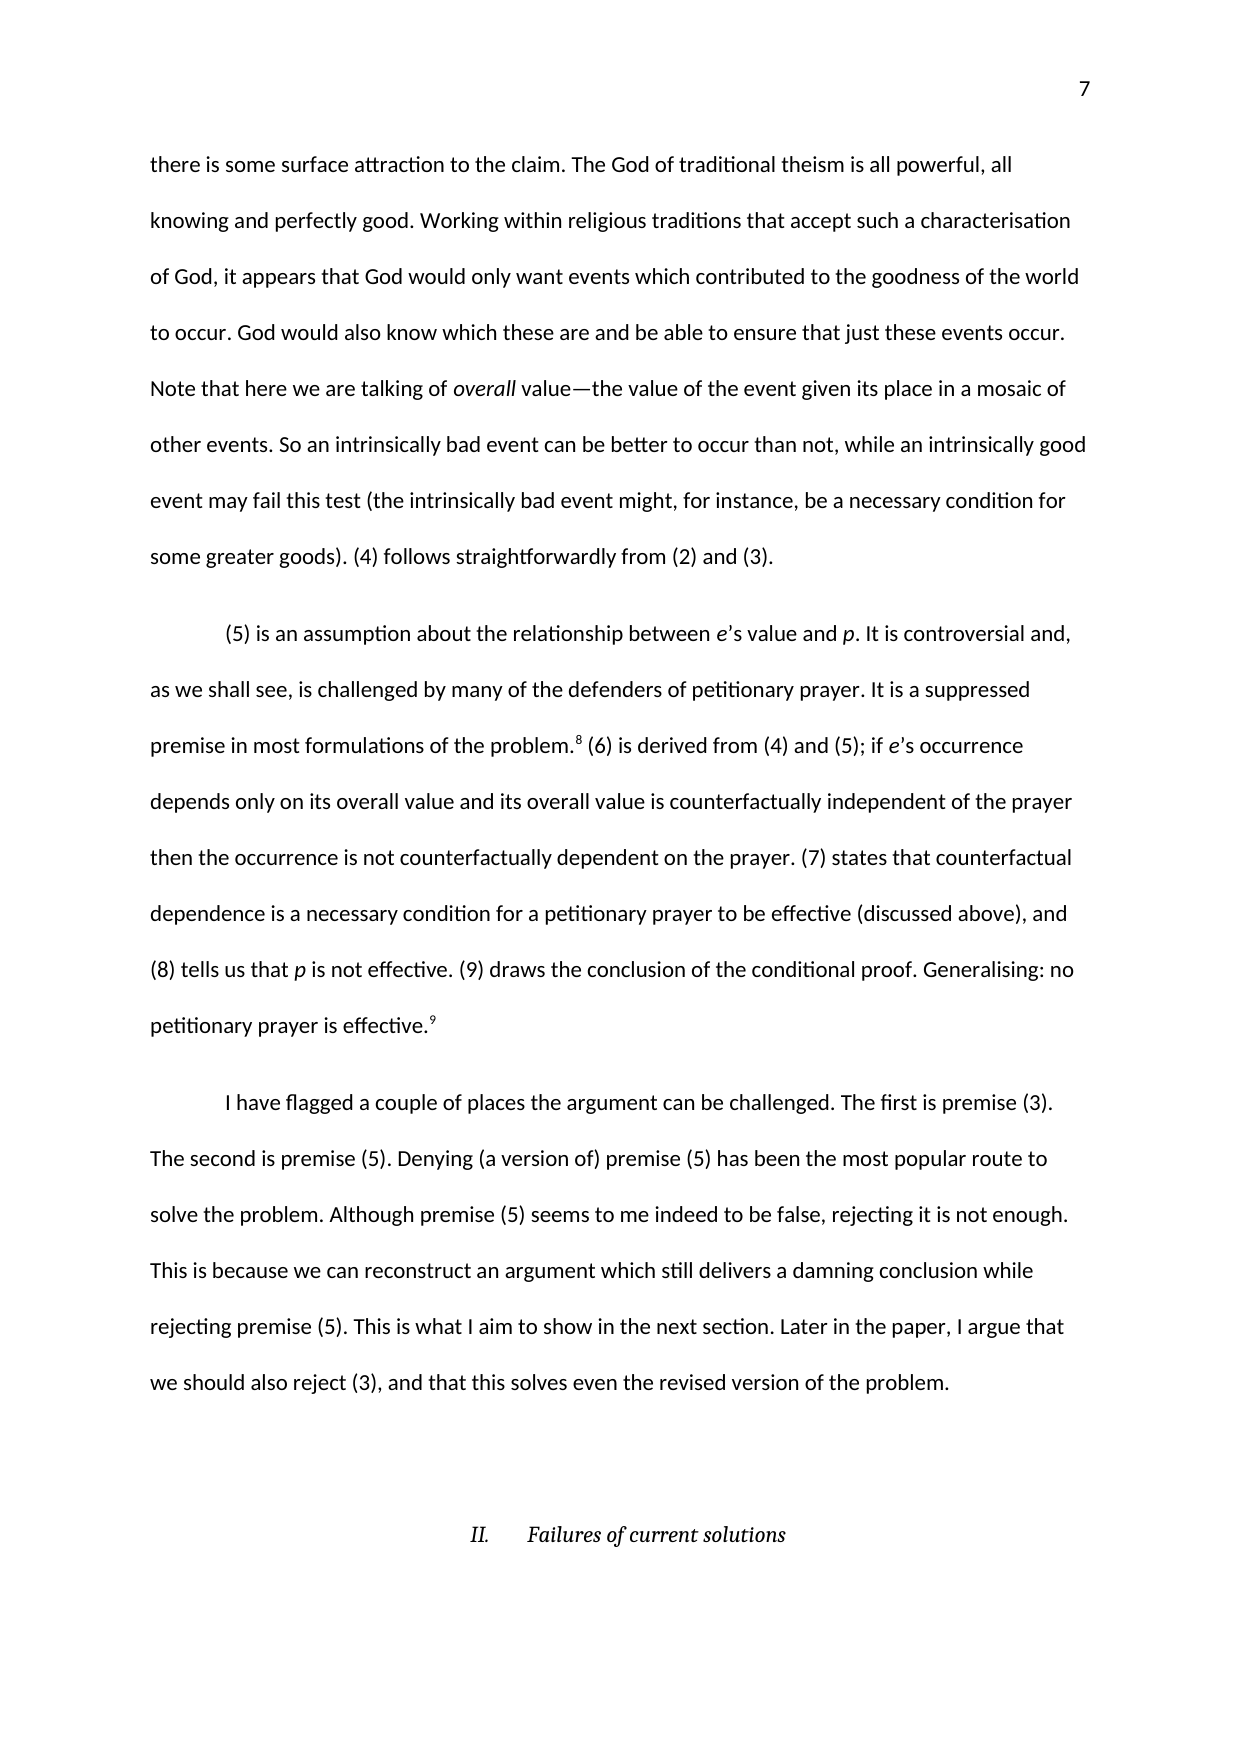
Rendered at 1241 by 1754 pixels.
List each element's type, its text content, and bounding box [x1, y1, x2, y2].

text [150, 150, 1090, 570]
text (5) is an assumption about the relationship between e’s value and p. It is controversial and, as we shall see, is challenged by many of the defenders of petitionary prayer. It is a suppressed premise in most formulations of the problem. (6) is derived from (4) and (5); if e’s occurrence depends only on its overall value and its overall value is counterfactually independent of the prayer then the occurrence is not counterfactually dependent on the prayer. (7) states that counterfactual dependence is a necessary condition for a petitionary prayer to be effective (discussed above), and (8) tells us that p is not effective. (9) draws the conclusion of the conditional proof. Generalising: no petitionary prayer is effective. [150, 619, 1090, 1039]
text I have flagged a couple of places the argument can be challenged. The first is premise (3). The second is premise (5). Denying (a version of) premise (5) has been the most popular route to solve the problem. Although premise (5) seems to me indeed to be false, rejecting it is not enough. This is because we can reconstruct an argument which still delivers a damning conclusion while rejecting premise (5). This is what I aim to show in the next section. Later in the paper, I argue that we should also reject (3), and that this solves even the revised version of the problem. [150, 1088, 1090, 1397]
list Failures of current solutions [187, 1522, 1090, 1549]
